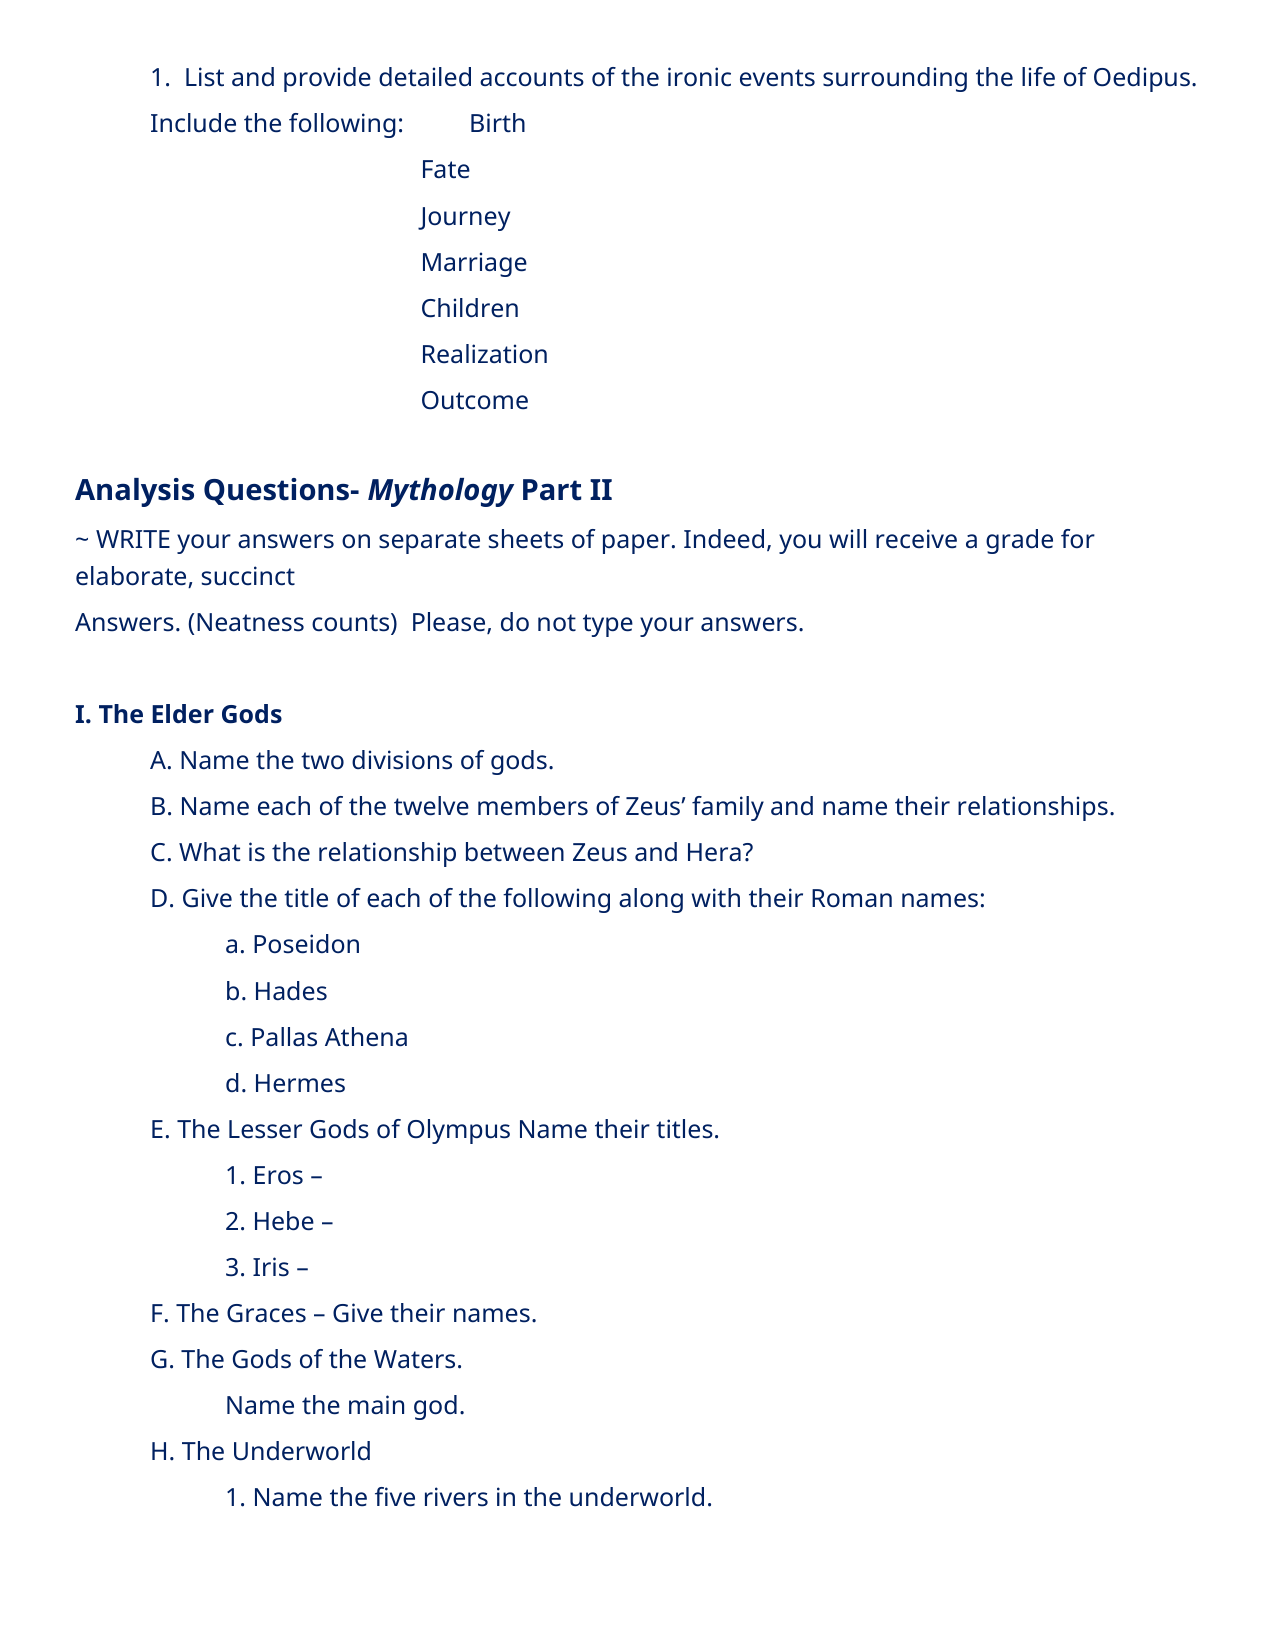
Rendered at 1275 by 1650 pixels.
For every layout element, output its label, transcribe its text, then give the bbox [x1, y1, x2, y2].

text H. The Underworld [75, 1433, 1200, 1468]
text Include the following: Birth [75, 106, 1200, 140]
text A. Name the two divisions of gods. [75, 743, 1200, 777]
text 1. List and provide detailed accounts of the ironic events surrounding the life of Oedipus. [75, 60, 1200, 94]
text Name the main god. [75, 1387, 1200, 1422]
text 1. Eros – [75, 1157, 1200, 1191]
text 2. Hebe – [75, 1203, 1200, 1237]
text G. The Gods of the Waters. [75, 1341, 1200, 1376]
text Journey [75, 198, 1200, 232]
text 1. Name the five rivers in the underworld. [75, 1479, 1200, 1514]
text E. The Lesser Gods of Olympus Name their titles. [75, 1111, 1200, 1145]
text C. What is the relationship between Zeus and Hera? [75, 835, 1200, 869]
text Analysis Questions- Mythology Part II [75, 469, 1200, 509]
text Marriage [75, 244, 1200, 278]
text I. The Elder Gods [75, 697, 1200, 731]
text Answers. (Neatness counts) Please, do not type your answers. [75, 605, 1200, 639]
text D. Give the title of each of the following along with their Roman names: [75, 881, 1200, 915]
text c. Pallas Athena [75, 1019, 1200, 1053]
text F. The Graces – Give their names. [75, 1295, 1200, 1329]
text B. Name each of the twelve members of Zeus’ family and name their relationships. [75, 789, 1200, 823]
text 3. Iris – [75, 1249, 1200, 1283]
text ~ WRITE your answers on separate sheets of paper. Indeed, you will receive a grade for elaborate, succinct [75, 521, 1200, 593]
text Children [75, 290, 1200, 324]
text d. Hermes [75, 1065, 1200, 1099]
text a. Poseidon [75, 927, 1200, 961]
text Realization [75, 336, 1200, 370]
text b. Hades [75, 973, 1200, 1007]
text Outcome [75, 382, 1200, 416]
text Fate [75, 152, 1200, 186]
